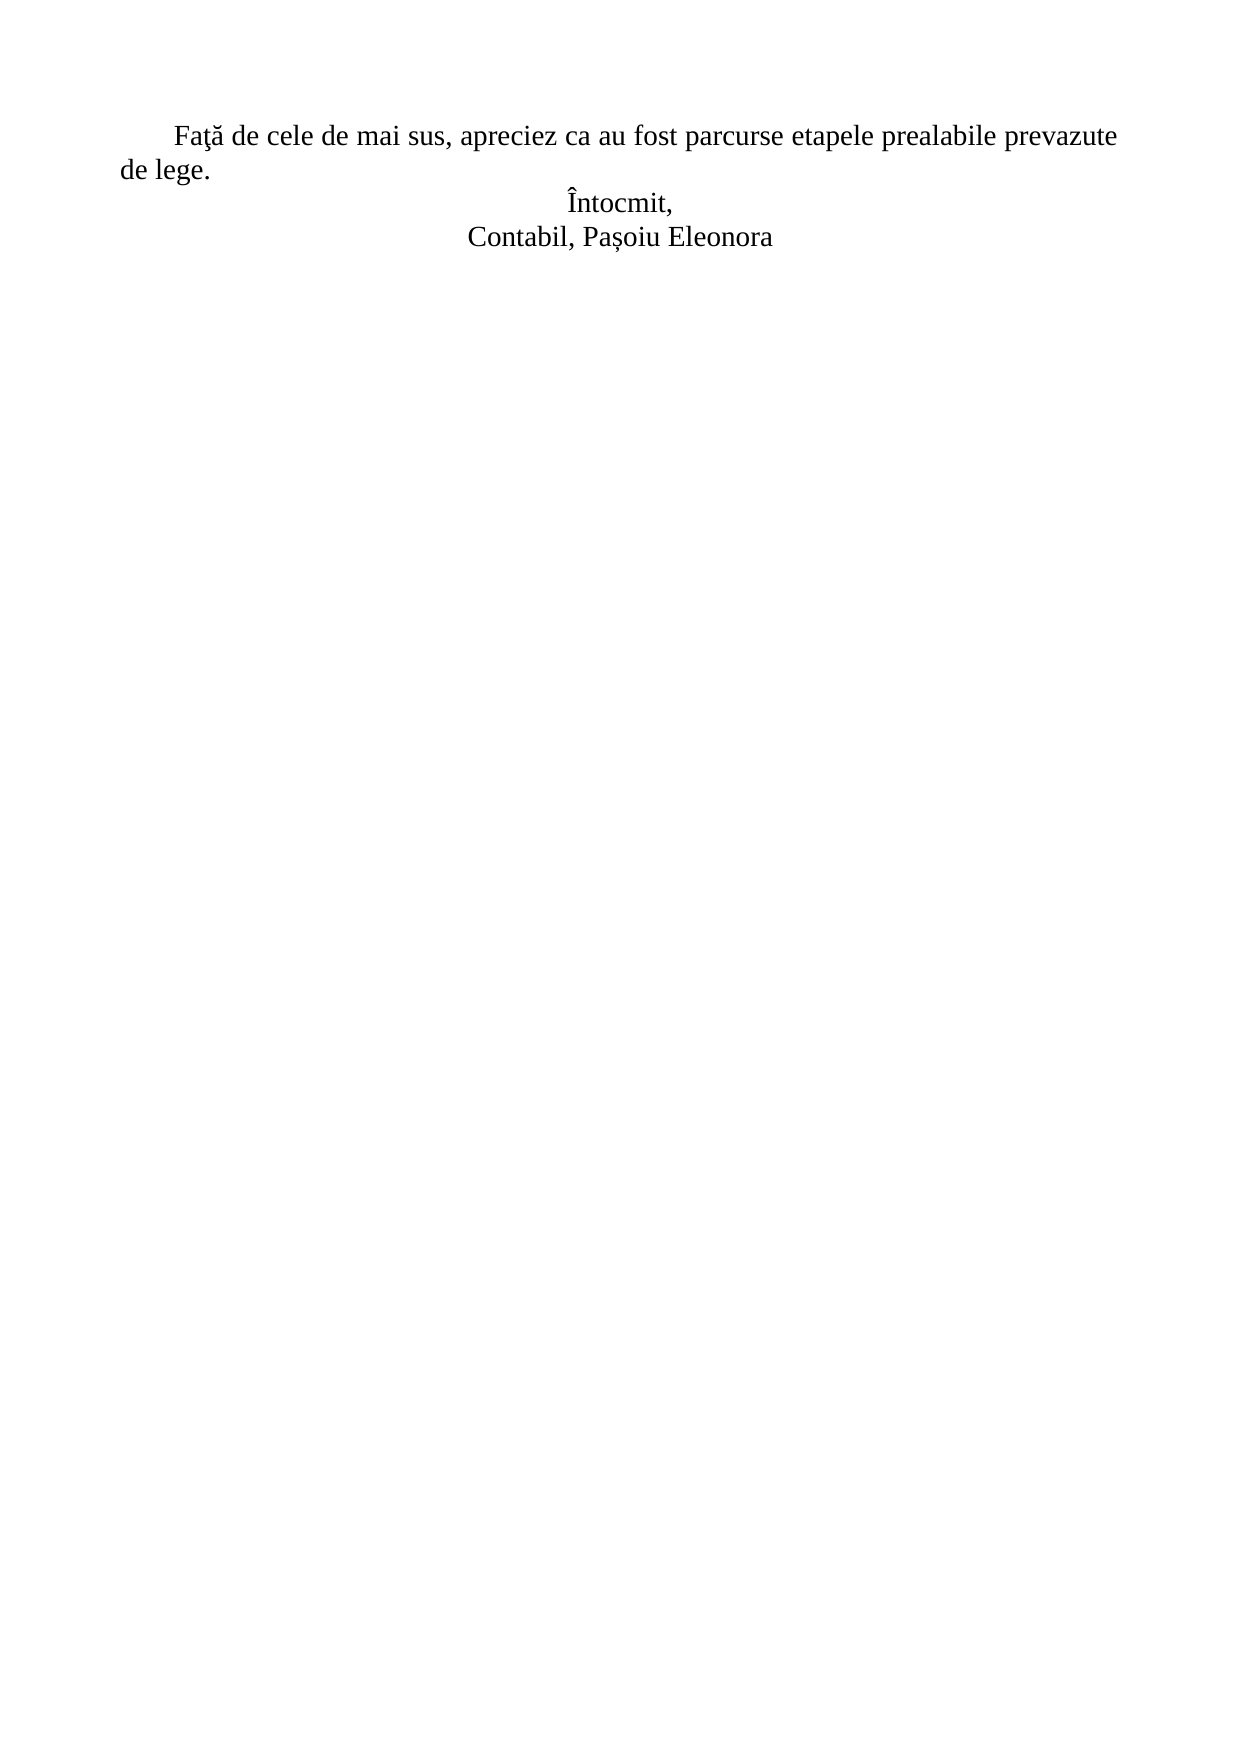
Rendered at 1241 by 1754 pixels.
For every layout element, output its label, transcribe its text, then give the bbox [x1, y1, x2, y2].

text Contabil, Pașoiu Eleonora [120, 219, 1120, 253]
text Faţă de cele de mai sus, apreciez ca au fost parcurse etapele prealabile prevazute de lege. [120, 118, 1120, 186]
text Întocmit, [120, 186, 1120, 219]
